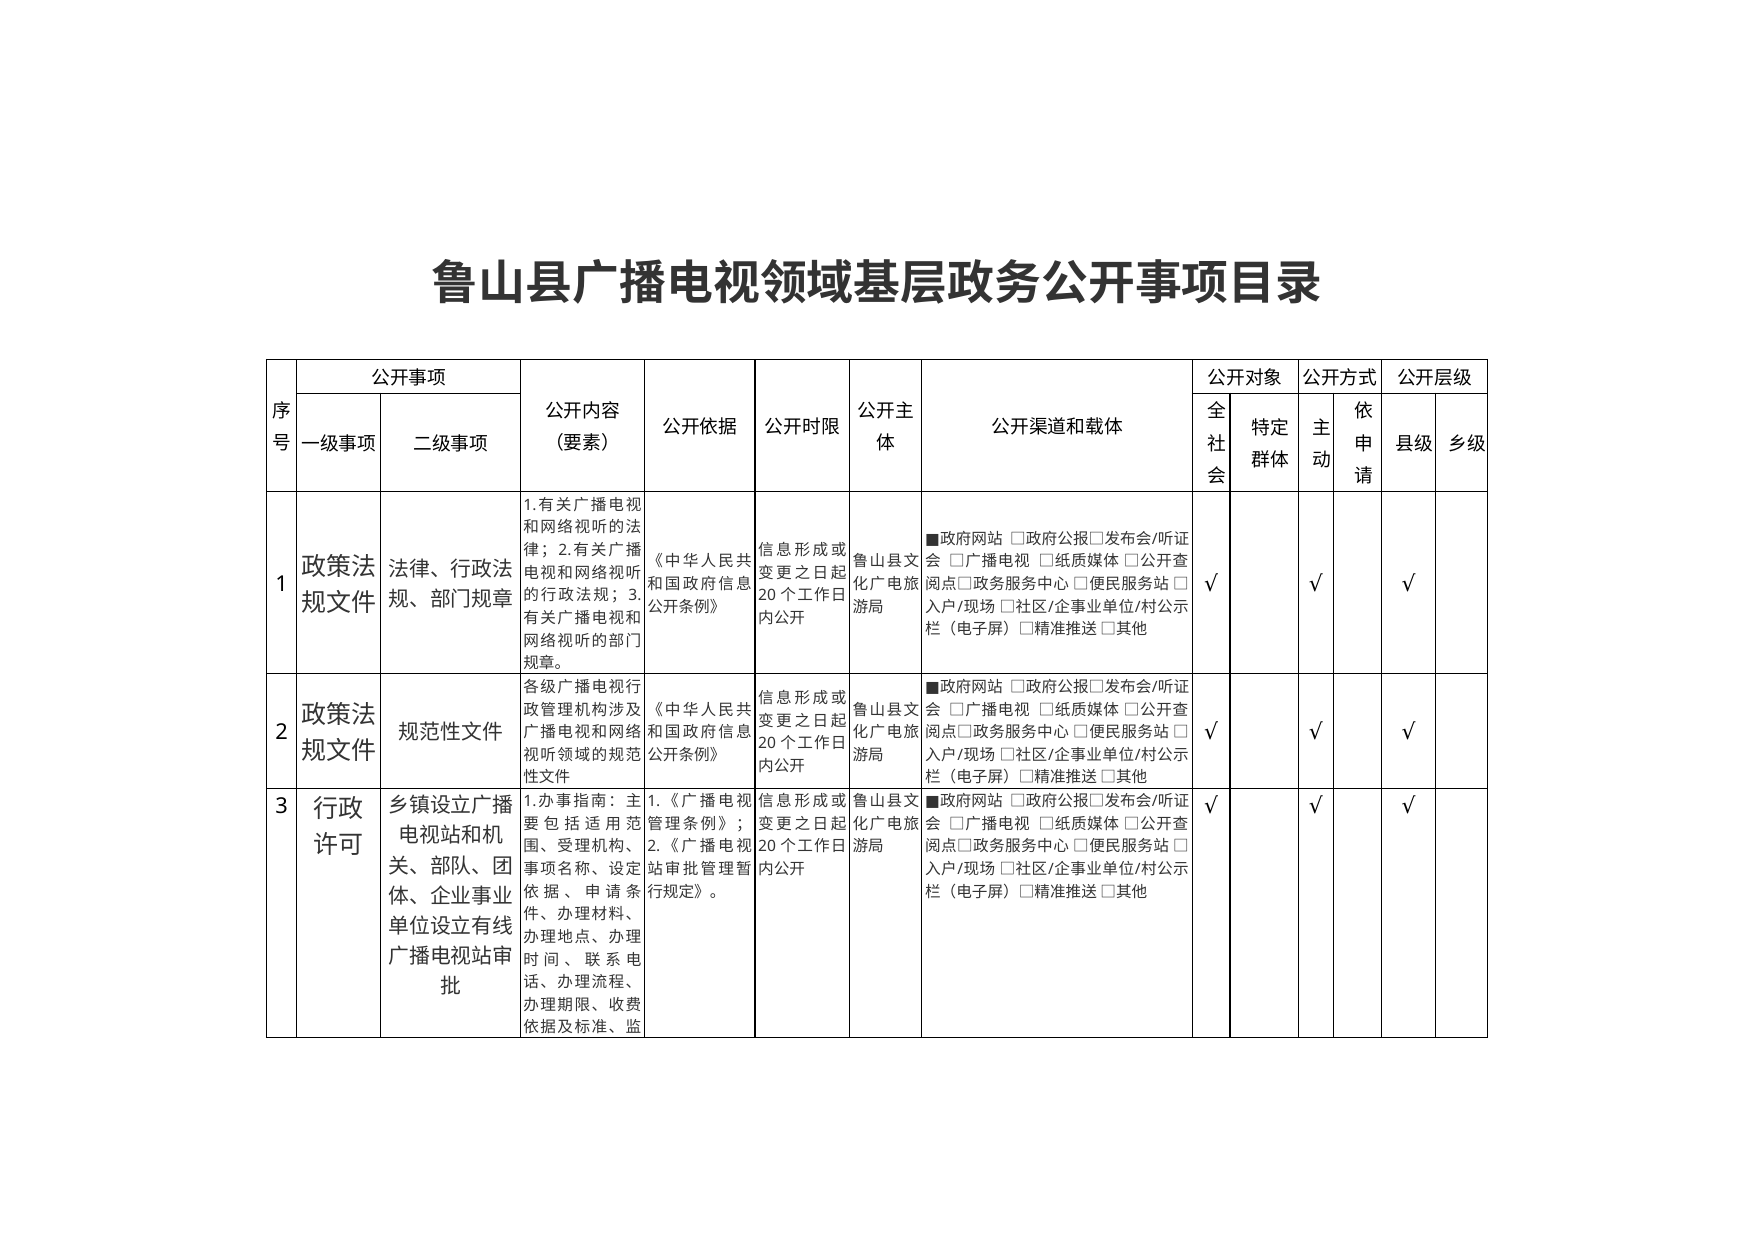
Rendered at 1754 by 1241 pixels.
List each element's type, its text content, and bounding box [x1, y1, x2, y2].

table_cell [1436, 789, 1487, 1037]
table_cell 1 [267, 492, 296, 673]
table_cell √ [1382, 674, 1435, 787]
table_cell 乡级 [1436, 394, 1487, 491]
table_cell 鲁山县文化广电旅游局 [850, 492, 921, 673]
table_cell √ [1193, 674, 1229, 787]
table_cell √ [1382, 789, 1435, 1037]
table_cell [381, 789, 520, 1037]
table_header 公开层级 [1382, 360, 1487, 392]
table_header 公开渠道和载体 [922, 360, 1192, 491]
table_cell 信息形成或变更之日起20个工作日内公开 [756, 492, 849, 673]
table_cell 鲁山县文化广电旅游局 [850, 789, 921, 1037]
table_cell 县级 [1382, 394, 1435, 491]
table_cell [1231, 492, 1298, 673]
table_header 公开主体 [850, 360, 921, 491]
table_cell 《中华人民共和国政府信息公开条例》 [645, 492, 754, 673]
table_cell 一级事项 [297, 394, 380, 491]
table_cell 1.有关广播电视和网络视听的法律；2.有关广播电视和网络视听的行政法规；3.有关广播电视和网络视听的部门规章。 [521, 492, 644, 673]
table_header 公开事项 [297, 360, 520, 392]
table_cell ■政府网站 □政府公报□发布会/听证会 □广播电视 □纸质媒体 □公开查阅点□政务服务中心 □便民服务站 □入户/现场 □社区/企事业单位/村公示栏（电子屏）□精准推送 □其他 [922, 492, 1192, 673]
table_cell √ [1299, 789, 1333, 1037]
table_cell 法律、行政法规、部门规章 [381, 492, 520, 673]
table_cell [922, 789, 1192, 1037]
table_cell 全社会 [1193, 394, 1229, 491]
table_cell [1231, 789, 1298, 1037]
table_cell 各级广播电视行政管理机构涉及广播电视和网络视听领域的规范性文件 [521, 674, 644, 787]
table_cell 规范性文件 [381, 674, 520, 787]
subtitle 鲁山县广播电视领域基层政务公开事项目录 [150, 230, 1604, 328]
table_cell 政策法规文件 [297, 492, 380, 673]
table_header 公开对象 [1193, 360, 1298, 392]
table_header 序号 [267, 360, 296, 491]
table_cell 鲁山县文化广电旅游局 [850, 674, 921, 787]
table_cell [1436, 492, 1487, 673]
table_cell √ [1382, 492, 1435, 673]
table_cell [521, 789, 644, 1037]
table_cell 依申请 [1334, 394, 1381, 491]
table_cell ■政府网站 □政府公报□发布会/听证会 □广播电视 □纸质媒体 □公开查阅点□政务服务中心 □便民服务站 □入户/现场 □社区/企事业单位/村公示栏（电子屏）□精准推送 □其他 [922, 674, 1192, 787]
table_cell 3 [267, 789, 296, 1037]
table_cell [1436, 674, 1487, 787]
table_cell 《中华人民共和国政府信息公开条例》 [645, 674, 754, 787]
table_header 公开依据 [645, 360, 754, 491]
table_cell 特定 群体 [1231, 394, 1298, 491]
table_cell [1334, 789, 1381, 1037]
table_cell [1334, 492, 1381, 673]
table_cell √ [1299, 674, 1333, 787]
table_header 公开内容 （要素） [521, 360, 644, 491]
table_cell [1231, 674, 1298, 787]
table_cell 政策法规文件 [297, 674, 380, 787]
table_cell 主动 [1299, 394, 1333, 491]
table_header 公开时限 [756, 360, 849, 491]
table_cell 2 [267, 674, 296, 787]
table_header 公开方式 [1299, 360, 1381, 392]
table_cell 二级事项 [381, 394, 520, 491]
table_cell 行政 许可 [297, 789, 380, 1037]
table_cell √ [1193, 492, 1229, 673]
table_cell √ [1193, 789, 1229, 1037]
table_cell 信息形成或变更之日起20个工作日内公开 [756, 789, 849, 1037]
table_cell [1334, 674, 1381, 787]
table_cell 信息形成或变更之日起20个工作日内公开 [756, 674, 849, 787]
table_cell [645, 789, 754, 1037]
table_cell √ [1299, 492, 1333, 673]
